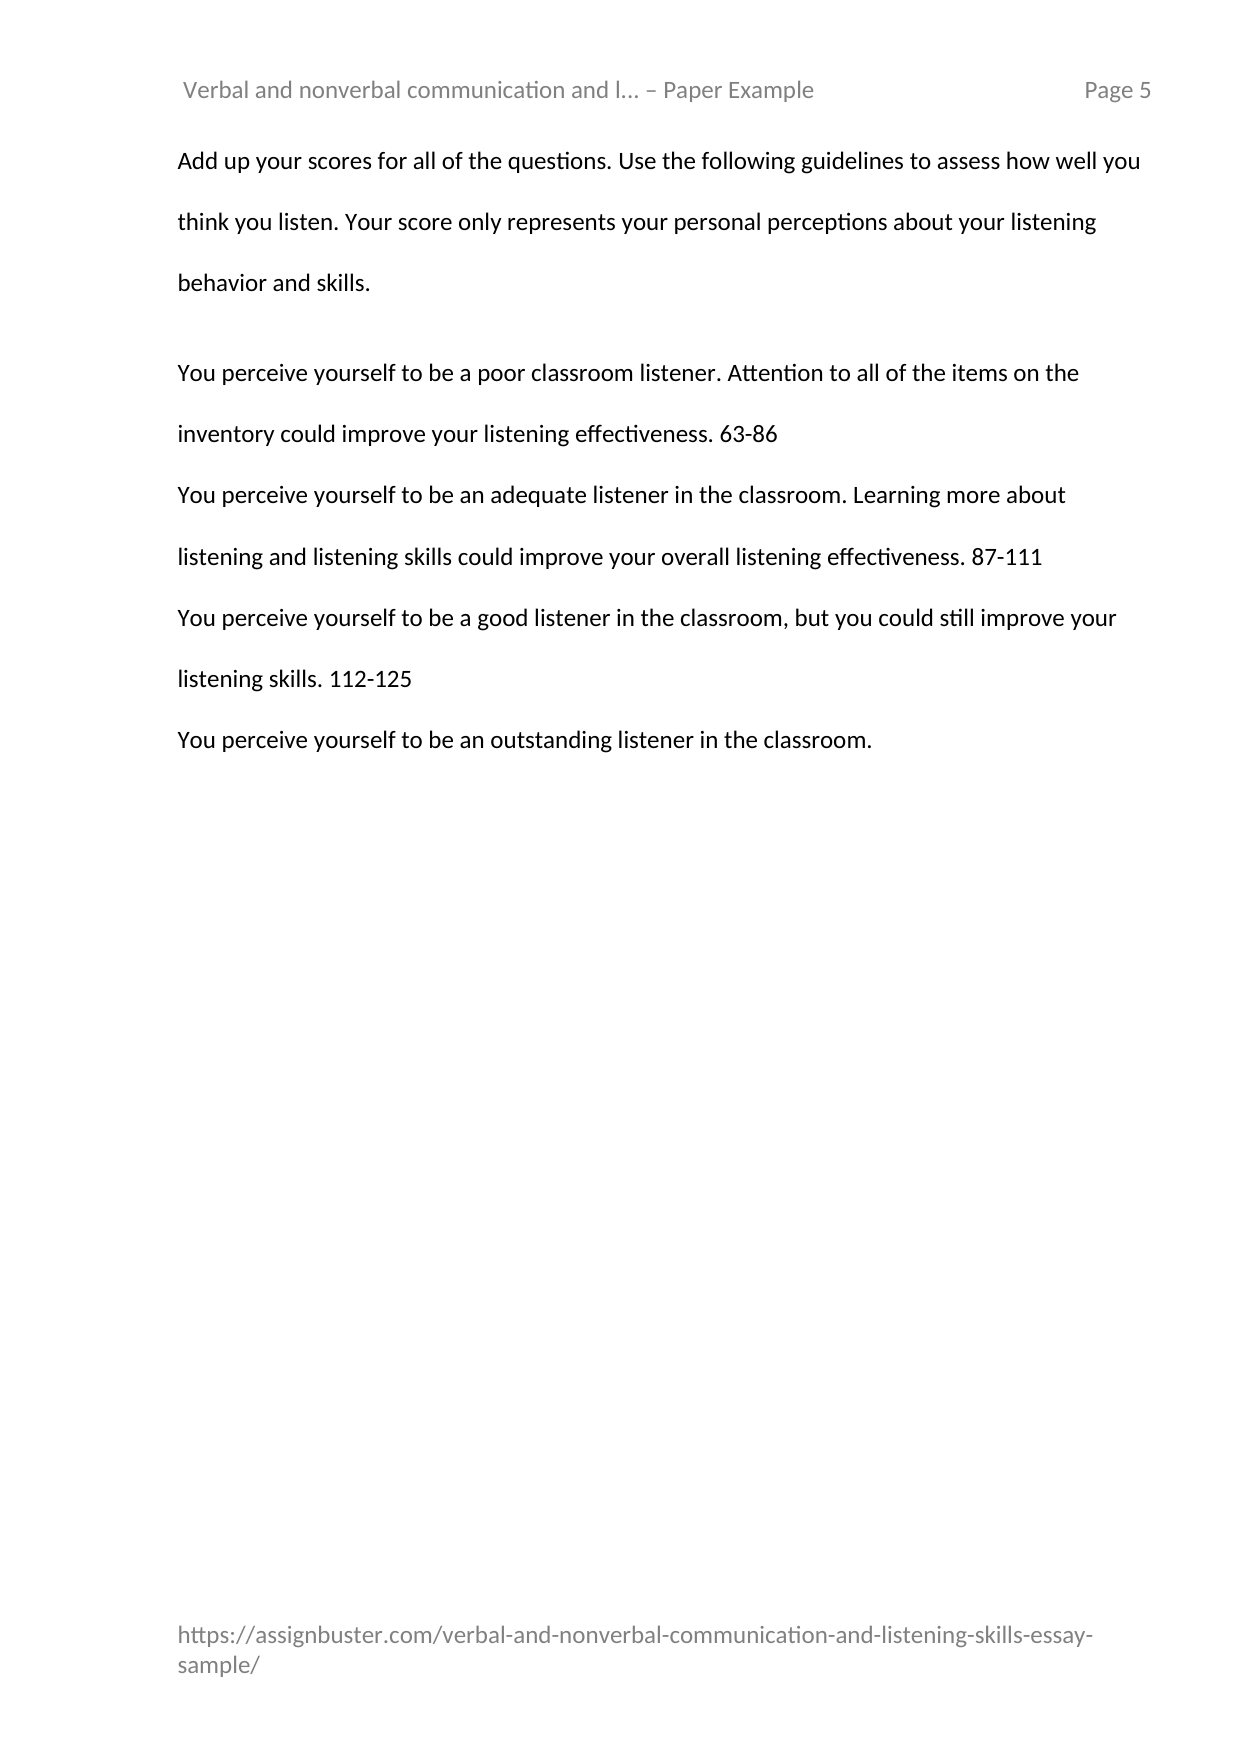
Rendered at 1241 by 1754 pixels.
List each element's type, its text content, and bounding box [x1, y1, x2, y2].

text Add up your scores for all of the questions. Use the following guidelines to assess how well you think you listen. Your score only represents your personal perceptions about your listening behavior and skills. [177, 145, 1152, 298]
text You perceive yourself to be a poor classroom listener. Attention to all of the items on the inventory could improve your listening effectiveness. 63-86 You perceive yourself to be an adequate listener in the classroom. Learning more about listening and listening skills could improve your overall listening effectiveness. 87-111 You perceive yourself to be a good listener in the classroom, but you could still improve your listening skills. 112-125 You perceive yourself to be an outstanding listener in the classroom. [177, 358, 1152, 754]
